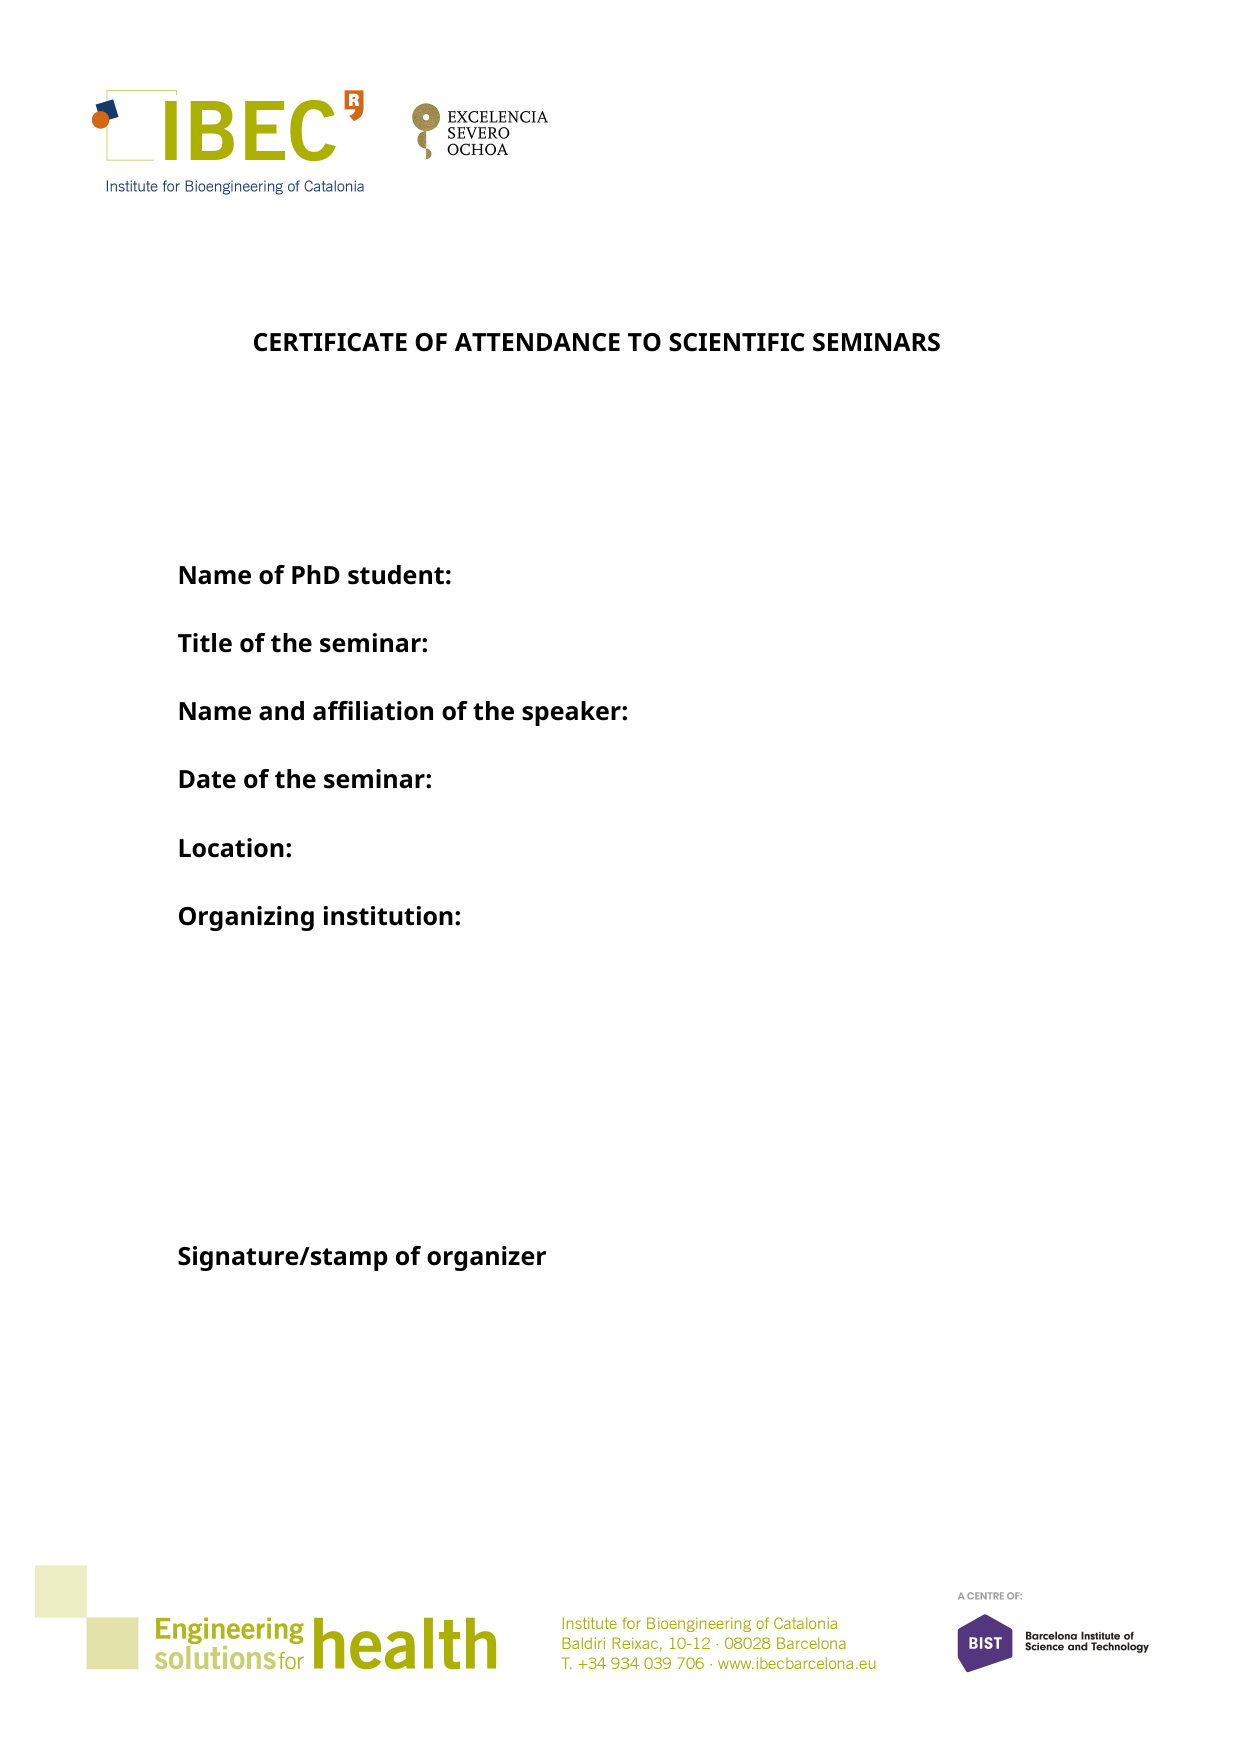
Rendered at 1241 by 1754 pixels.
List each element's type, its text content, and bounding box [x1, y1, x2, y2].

picture [6, 0, 1241, 280]
text Organizing institution: [177, 898, 1063, 932]
picture [8, 1482, 1241, 1746]
text Signature/stamp of organizer [177, 1239, 1063, 1273]
text Name of PhD student: [177, 558, 1063, 592]
text CERTIFICATE OF ATTENDANCE TO SCIENTIFIC SEMINARS [252, 324, 1063, 358]
text Name and affiliation of the speaker: [177, 694, 1063, 728]
text Title of the seminar: [177, 626, 1063, 660]
text Date of the seminar: [177, 762, 1063, 796]
text Location: [177, 830, 1063, 864]
